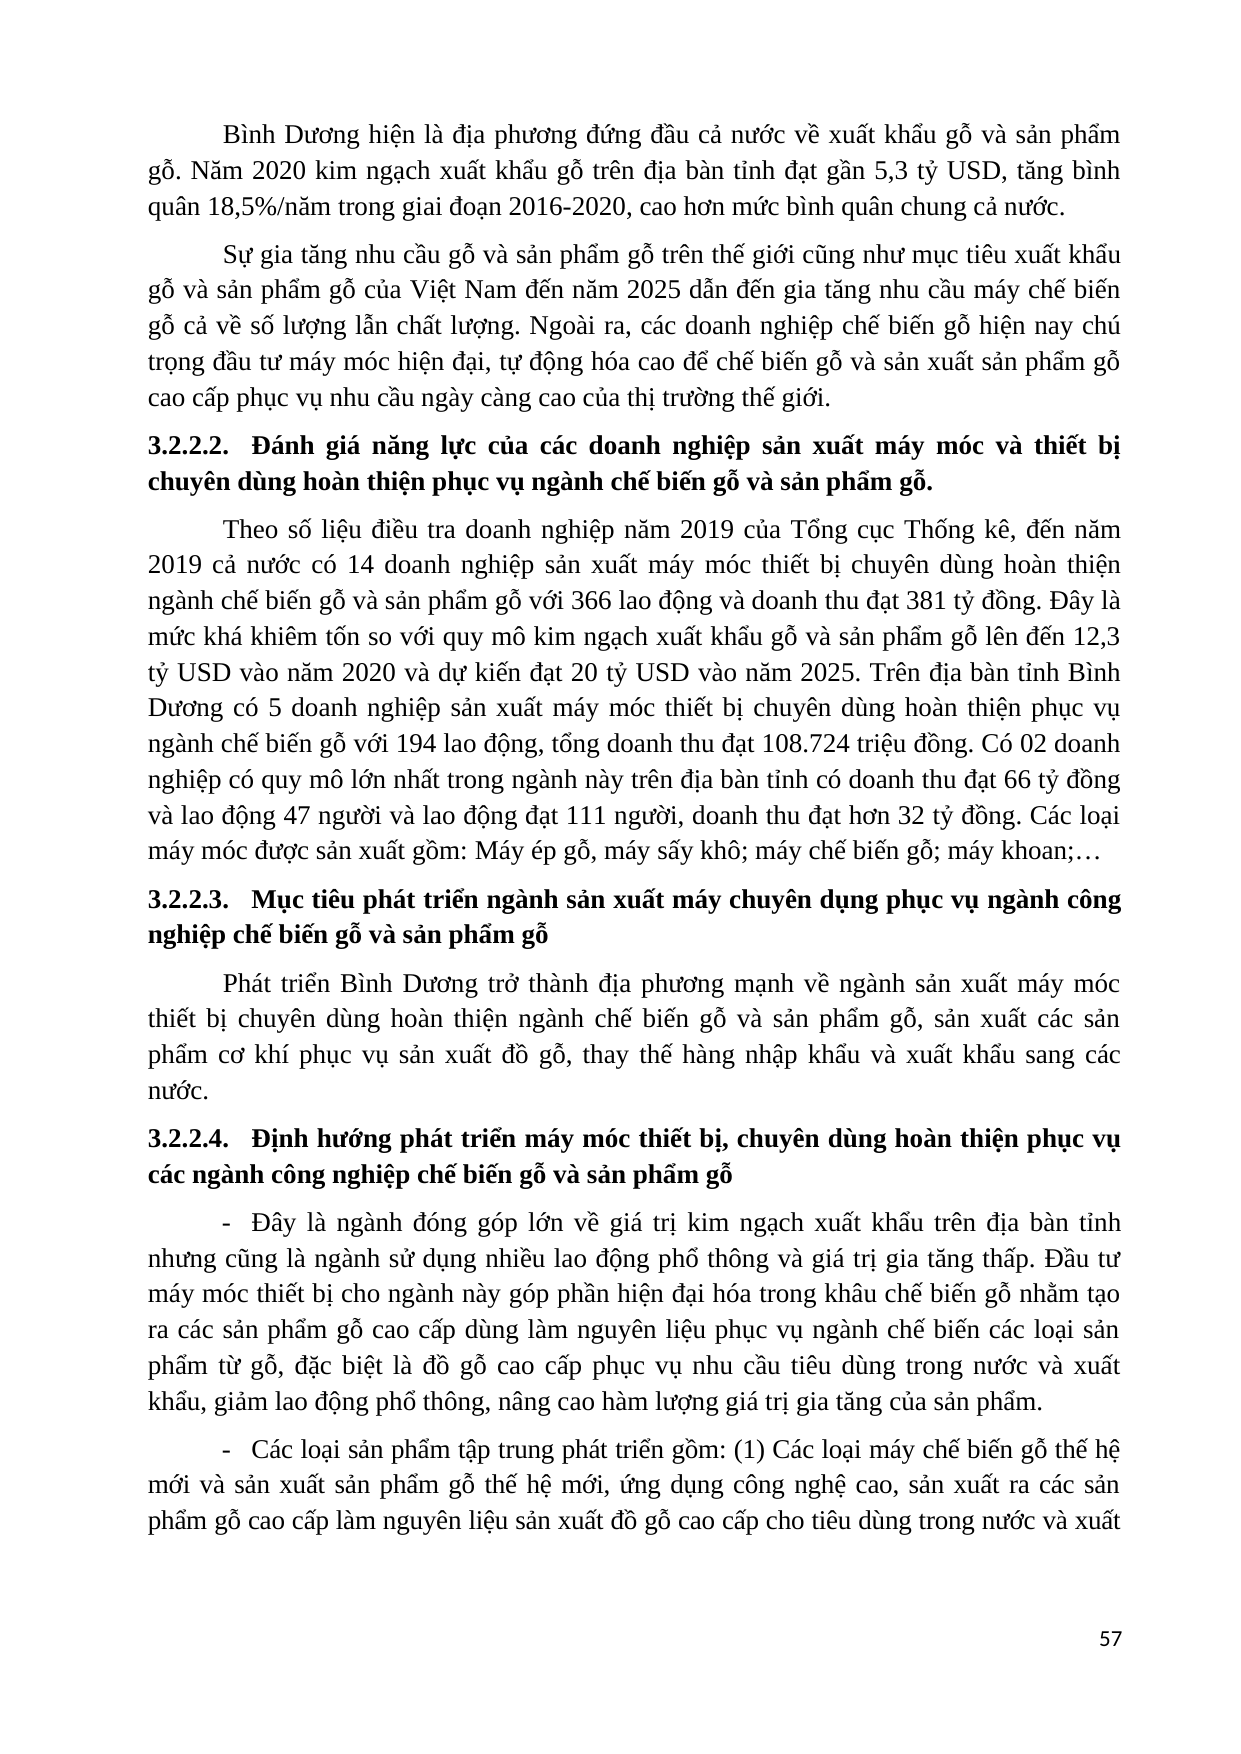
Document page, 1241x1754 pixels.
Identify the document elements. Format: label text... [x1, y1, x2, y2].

subtitle Đánh giá năng lực của các doanh nghiệp sản xuất máy móc và thiết bị chuyên dùng hoàn thiện phục vụ ngành chế biến gỗ và sản phẩm gỗ. [148, 429, 1122, 496]
text Sự gia tăng nhu cầu gỗ và sản phẩm gỗ trên thế giới cũng như mục tiêu xuất khẩu gỗ và sản phẩm gỗ của Việt Nam đến năm 2025 dẫn đến gia tăng nhu cầu máy chế biến gỗ cả về số lượng lẫn chất lượng. Ngoài ra, các doanh nghiệp chế biến gỗ hiện nay chú trọng đầu tư máy móc hiện đại, tự động hóa cao để chế biến gỗ và sản xuất sản phẩm gỗ cao cấp phục vụ nhu cầu ngày càng cao của thị trường thế giới. [148, 238, 1122, 412]
subtitle Định hướng phát triển máy móc thiết bị, chuyên dùng hoàn thiện phục vụ các ngành công nghiệp chế biến gỗ và sản phẩm gỗ [148, 1122, 1122, 1189]
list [148, 1433, 1122, 1536]
text Phát triển Bình Dương trở thành địa phương mạnh về ngành sản xuất máy móc thiết bị chuyên dùng hoàn thiện ngành chế biến gỗ và sản phẩm gỗ, sản xuất các sản phẩm cơ khí phục vụ sản xuất đồ gỗ, thay thế hàng nhập khẩu và xuất khẩu sang các nước. [148, 967, 1122, 1105]
text Theo số liệu điều tra doanh nghiệp năm 2019 của Tổng cục Thống kê, đến năm 2019 cả nước có 14 doanh nghiệp sản xuất máy móc thiết bị chuyên dùng hoàn thiện ngành chế biến gỗ và sản phẩm gỗ với 366 lao động và doanh thu đạt 381 tỷ đồng. Đây là mức khá khiêm tốn so với quy mô kim ngạch xuất khẩu gỗ và sản phẩm gỗ lên đến 12,3 tỷ USD vào năm 2020 và dự kiến đạt 20 tỷ USD vào năm 2025. Trên địa bàn tỉnh Bình Dương có 5 doanh nghiệp sản xuất máy móc thiết bị chuyên dùng hoàn thiện phục vụ ngành chế biến gỗ với 194 lao động, tổng doanh thu đạt 108.724 triệu đồng. Có 02 doanh nghiệp có quy mô lớn nhất trong ngành này trên địa bàn tỉnh có doanh thu đạt 66 tỷ đồng và lao động 47 người và lao động đạt 111 người, doanh thu đạt hơn 32 tỷ đồng. Các loại máy móc được sản xuất gồm: Máy ép gỗ, máy sấy khô; máy chế biến gỗ; máy khoan;… [148, 513, 1122, 866]
text Bình Dương hiện là địa phương đứng đầu cả nước về xuất khẩu gỗ và sản phẩm gỗ. Năm 2020 kim ngạch xuất khẩu gỗ trên địa bàn tỉnh đạt gần 5,3 tỷ USD, tăng bình quân 18,5%/năm trong giai đoạn 2016-2020, cao hơn mức bình quân chung cả nước. [148, 118, 1122, 221]
subtitle Mục tiêu phát triển ngành sản xuất máy chuyên dụng phục vụ ngành công nghiệp chế biến gỗ và sản phẩm gỗ [148, 883, 1122, 949]
list Đây là ngành đóng góp lớn về giá trị kim ngạch xuất khẩu trên địa bàn tỉnh nhưng cũng là ngành sử dụng nhiều lao động phổ thông và giá trị gia tăng thấp. Đầu tư máy móc thiết bị cho ngành này góp phần hiện đại hóa trong khâu chế biến gỗ nhằm tạo ra các sản phẩm gỗ cao cấp dùng làm nguyên liệu phục vụ ngành chế biến các loại sản phẩm từ gỗ, đặc biệt là đồ gỗ cao cấp phục vụ nhu cầu tiêu dùng trong nước và xuất khẩu, giảm lao động phổ thông, nâng cao hàm lượng giá trị gia tăng của sản phẩm. [148, 1206, 1122, 1416]
